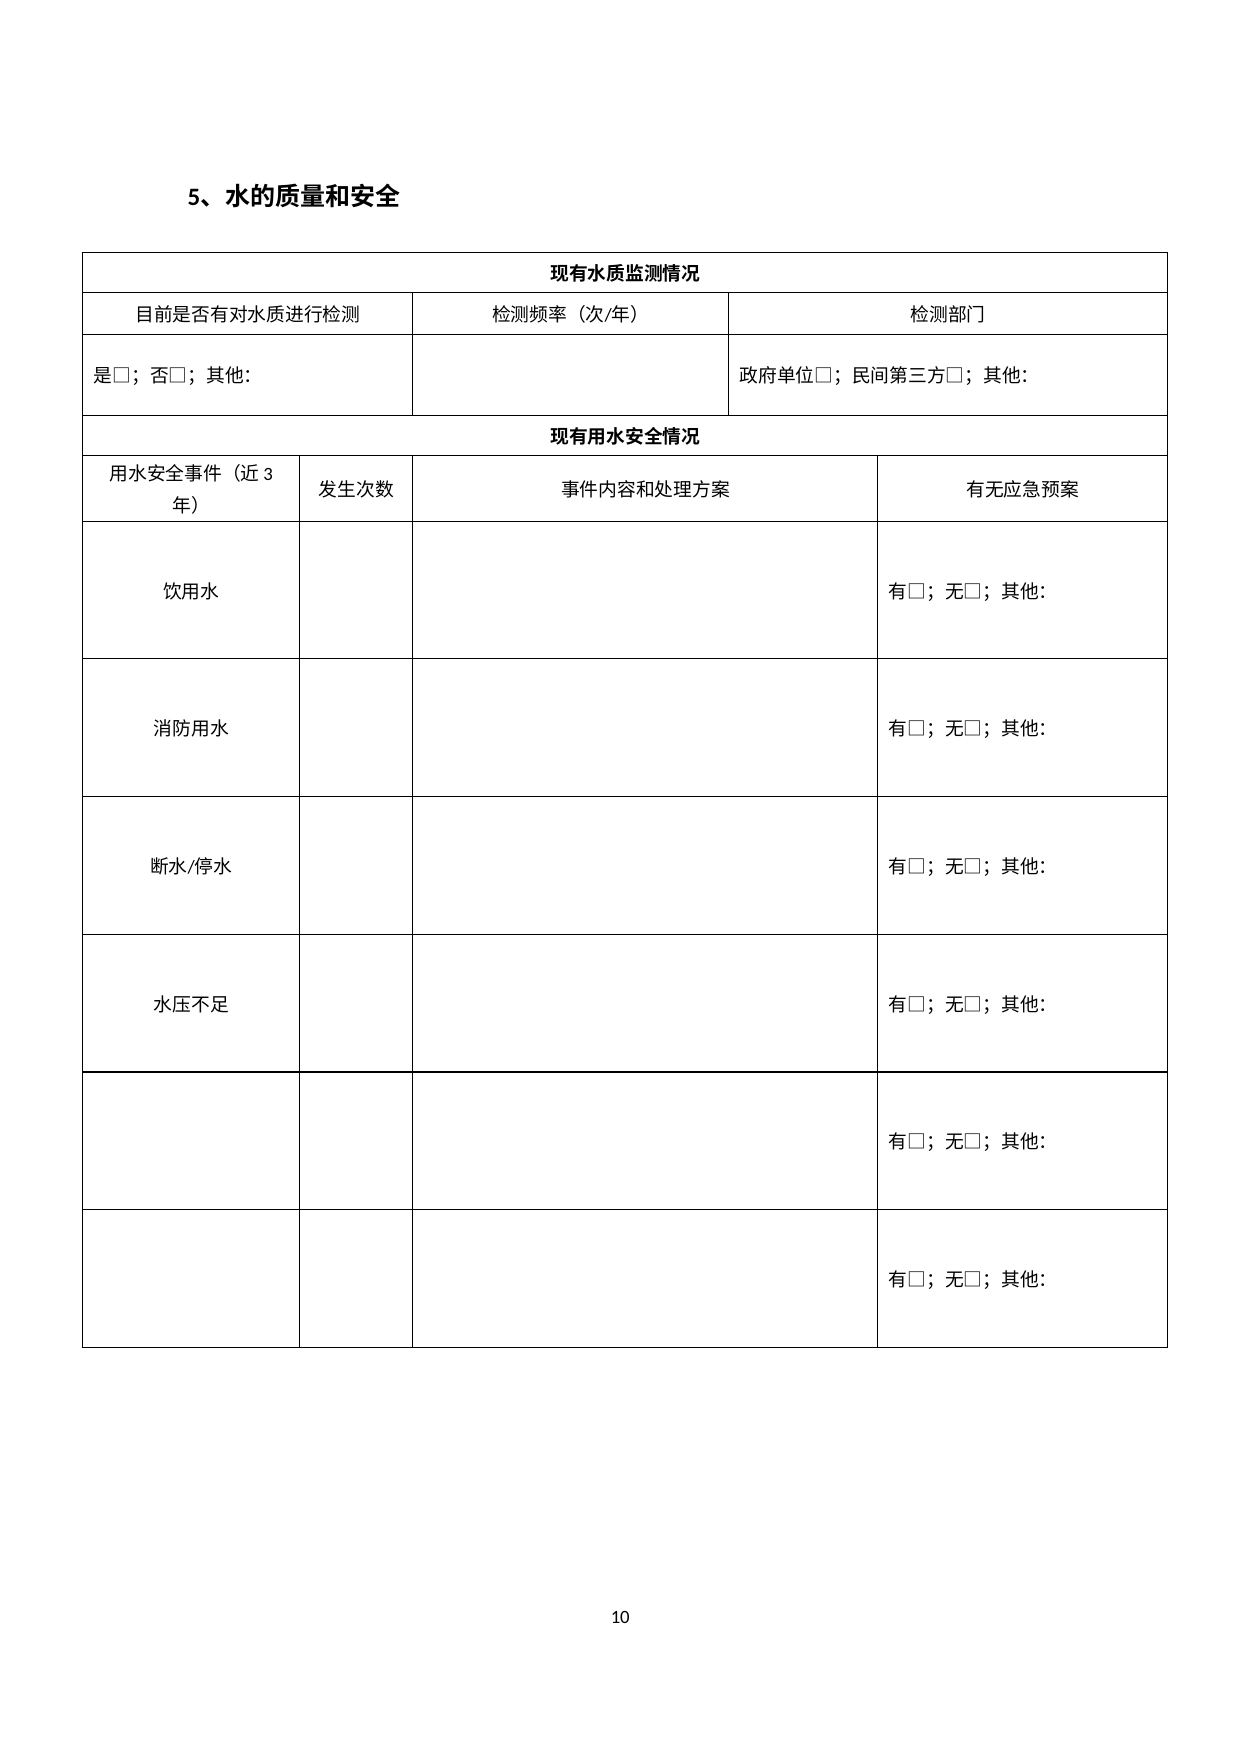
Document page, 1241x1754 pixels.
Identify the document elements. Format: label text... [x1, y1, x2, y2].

table_cell 是□；否□；其他： [83, 335, 412, 414]
table_cell 发生次数 [300, 456, 412, 521]
table_cell [300, 659, 412, 796]
table_cell 检测部门 [729, 293, 1167, 334]
table_cell 检测频率（次/年） [413, 293, 728, 334]
table_cell [413, 522, 877, 658]
table_cell [300, 935, 412, 1071]
table_cell 水压不足 [83, 935, 299, 1071]
table_cell 有□；无□；其他： [878, 935, 1167, 1071]
table_header 现有水质监测情况 [83, 253, 1167, 292]
table_cell [83, 1073, 299, 1209]
text 5、水的质量和安全 [187, 162, 1053, 227]
table_cell 有□；无□；其他： [878, 1073, 1167, 1209]
table_cell [413, 935, 877, 1071]
table_cell [300, 1210, 412, 1347]
table_cell [413, 335, 728, 414]
table_cell 目前是否有对水质进行检测 [83, 293, 412, 334]
table_cell 事件内容和处理方案 [413, 456, 877, 521]
table_cell [413, 659, 877, 796]
table_cell [413, 1073, 877, 1209]
table_cell 饮用水 [83, 522, 299, 658]
table_cell 有□；无□；其他： [878, 797, 1167, 934]
table_cell 政府单位□；民间第三方□；其他： [729, 335, 1167, 414]
table_cell [83, 1210, 299, 1347]
table_cell 有□；无□；其他： [878, 659, 1167, 796]
table_cell 现有用水安全情况 [83, 416, 1167, 454]
table_cell [300, 797, 412, 934]
table_cell 有□；无□；其他： [878, 522, 1167, 658]
table_cell [413, 1210, 877, 1347]
table_cell [413, 797, 877, 934]
table_cell 有无应急预案 [878, 456, 1167, 521]
table_cell [300, 1073, 412, 1209]
table_cell 有□；无□；其他： [878, 1210, 1167, 1347]
table_cell 消防用水 [83, 659, 299, 796]
table_cell 断水/停水 [83, 797, 299, 934]
table_cell [300, 522, 412, 658]
table_cell 用水安全事件（近3年） [83, 456, 299, 521]
